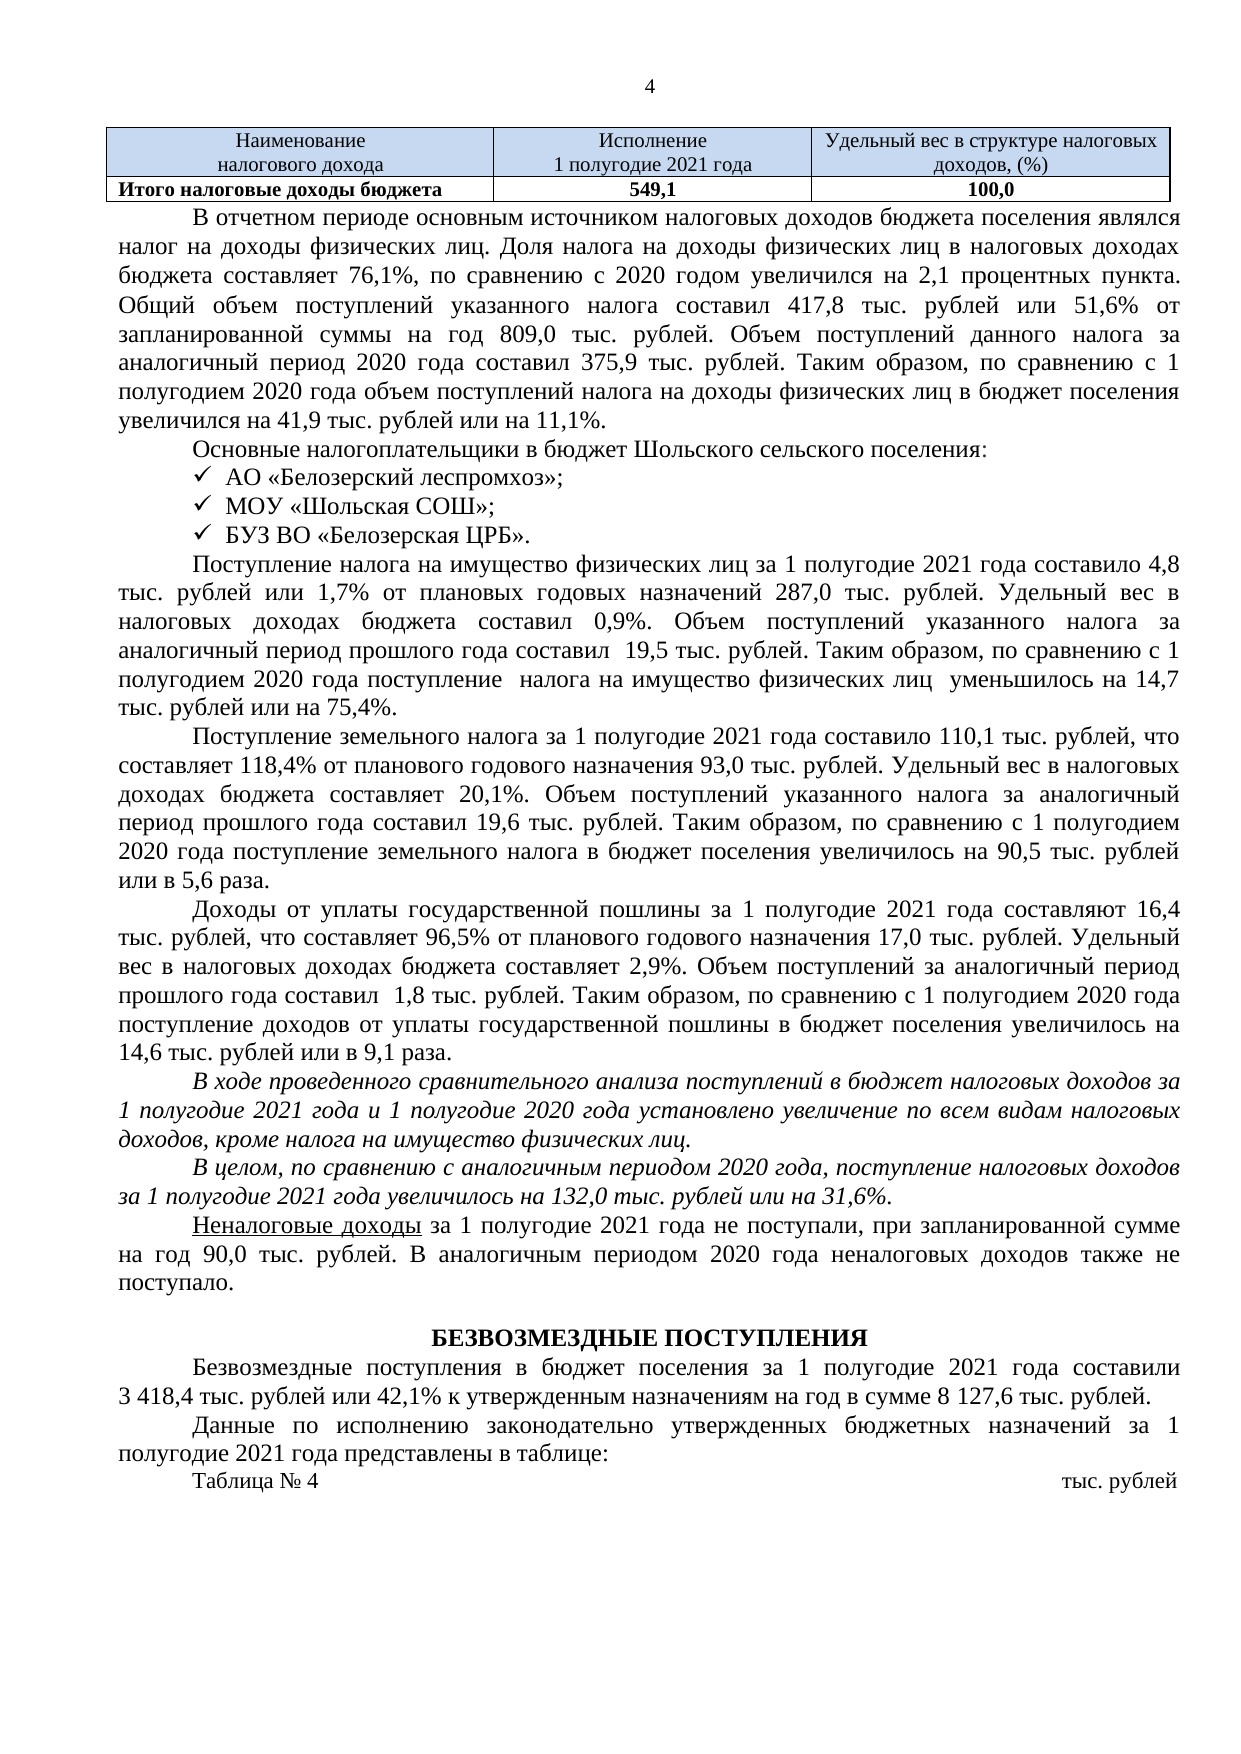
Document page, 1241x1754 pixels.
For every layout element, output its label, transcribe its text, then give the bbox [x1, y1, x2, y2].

table_header Исполнение 1 полугодие 2021 года [494, 128, 811, 176]
text В отчетном периоде основным источником налоговых доходов бюджета поселения являлся налог на доходы физических лиц. Доля налога на доходы физических лиц в налоговых доходах бюджета составляет 76,1%, по сравнению с 2020 годом увеличился на 2,1 процентных пункта. Общий объем поступлений указанного налога составил 417,8 тыс. рублей или 51,6% от запланированной суммы на год 809,0 тыс. рублей. Объем поступлений данного налога за аналогичный период 2020 года составил 375,9 тыс. рублей. Таким образом, по сравнению с 1 полугодием 2020 года объем поступлений налога на доходы физических лиц в бюджет поселения увеличился на 41,9 тыс. рублей или на 11,1%. [118, 202, 1181, 434]
table_cell 100,0 [812, 177, 1169, 201]
text Данные по исполнению законодательно утвержденных бюджетных назначений за 1 полугодие 2021 года представлены в таблице: [118, 1410, 1181, 1467]
text Неналоговые доходы за 1 полугодие 2021 года не поступали, при запланированной сумме на год 90,0 тыс. рублей. В аналогичным периодом 2020 года неналоговых доходов также не поступало. [118, 1210, 1181, 1296]
text Поступление налога на имущество физических лиц за 1 полугодие 2021 года составило 4,8 тыс. рублей или 1,7% от плановых годовых назначений 287,0 тыс. рублей. Удельный вес в налоговых доходах бюджета составил 0,9%. Объем поступлений указанного налога за аналогичный период прошлого года составил 19,5 тыс. рублей. Таким образом, по сравнению с 1 полугодием 2020 года поступление налога на имущество физических лиц уменьшилось на 14,7 тыс. рублей или на 75,4%. [118, 549, 1181, 721]
list МОУ «Шольская СОШ»; [118, 491, 1181, 520]
text Таблица № 4 тыс. рублей [118, 1467, 1181, 1494]
list БУЗ ВО «Белозерская ЦРБ». [118, 520, 1181, 549]
text Основные налогоплательщики в бюджет Шольского сельского поселения: [118, 434, 1181, 462]
text Поступление земельного налога за 1 полугодие 2021 года составило 110,1 тыс. рублей, что составляет 118,4% от планового годового назначения 93,0 тыс. рублей. Удельный вес в налоговых доходах бюджета составляет 20,1%. Объем поступлений указанного налога за аналогичный период прошлого года составил 19,6 тыс. рублей. Таким образом, по сравнению с 1 полугодием 2020 года поступление земельного налога в бюджет поселения увеличилось на 90,5 тыс. рублей или в 5,6 раза. [118, 721, 1181, 894]
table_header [812, 128, 1169, 176]
text БЕЗВОЗМЕЗДНЫЕ ПОСТУПЛЕНИЯ [118, 1323, 1181, 1352]
text В ходе проведенного сравнительного анализа поступлений в бюджет налоговых доходов за 1 полугодие 2021 года и 1 полугодие 2020 года установлено увеличение по всем видам налоговых доходов, кроме налога на имущество физических лиц. [118, 1066, 1181, 1152]
text Безвозмездные поступления в бюджет поселения за 1 полугодие 2021 года составили 3 418,4 тыс. рублей или 42,1% к утвержденным назначениям на год в сумме 8 127,6 тыс. рублей. [118, 1352, 1181, 1410]
table_cell 549,1 [494, 177, 811, 201]
table_cell Итого налоговые доходы бюджета [107, 177, 493, 201]
list АО «Белозерский леспромхоз»; [118, 462, 1181, 491]
text Доходы от уплаты государственной пошлины за 1 полугодие 2021 года составляют 16,4 тыс. рублей, что составляет 96,5% от планового годового назначения 17,0 тыс. рублей. Удельный вес в налоговых доходах бюджета составляет 2,9%. Объем поступлений за аналогичный период прошлого года составил 1,8 тыс. рублей. Таким образом, по сравнению с 1 полугодием 2020 года поступление доходов от уплаты государственной пошлины в бюджет поселения увеличилось на 14,6 тыс. рублей или в 9,1 раза. [118, 894, 1181, 1066]
table_header Наименование налогового дохода [107, 128, 493, 176]
text В целом, по сравнению с аналогичным периодом 2020 года, поступление налоговых доходов за 1 полугодие 2021 года увеличилось на 132,0 тыс. рублей или на 31,6%. [118, 1152, 1181, 1210]
